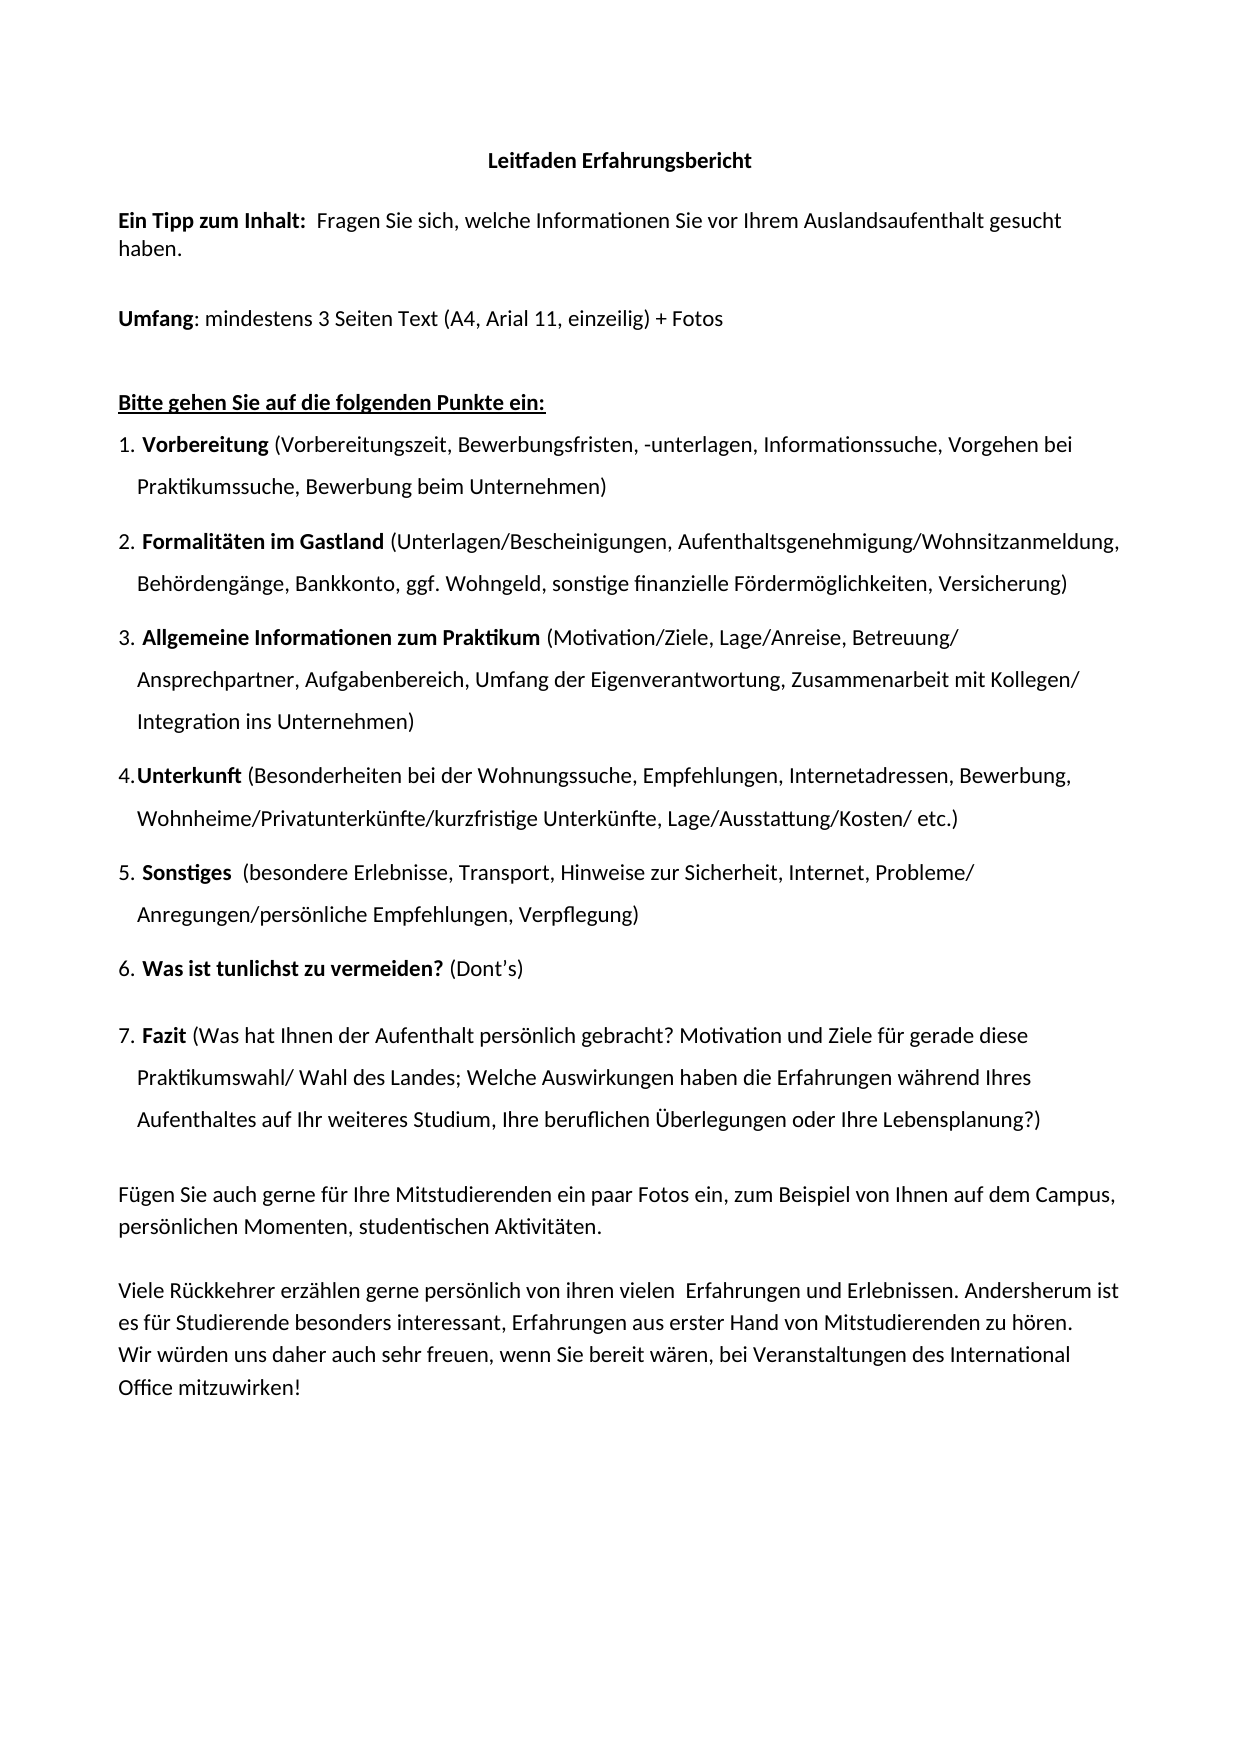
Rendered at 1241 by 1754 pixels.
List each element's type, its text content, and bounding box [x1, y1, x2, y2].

text Umfang: mindestens 3 Seiten Text (A4, Arial 11, einzeilig) + Fotos [118, 304, 1122, 332]
text Bitte gehen Sie auf die folgenden Punkte ein: [118, 388, 1122, 416]
text Fügen Sie auch gerne für Ihre Mitstudierenden ein paar Fotos ein, zum Beispiel von Ihnen auf dem Campus, persönlichen Momenten, studentischen Aktivitäten. [118, 1180, 1122, 1240]
text Wir würden uns daher auch sehr freuen, wenn Sie bereit wären, bei Veranstaltungen des International Office mitzuwirken! [118, 1341, 1122, 1401]
list Vorbereitung (Vorbereitungszeit, Bewerbungsfristen, -unterlagen, Informationssuche, Vorgehen bei Praktikumssuche, Bewerbung beim Unternehmen) [118, 430, 1122, 500]
list Fazit (Was hat Ihnen der Aufenthalt persönlich gebracht? Motivation und Ziele für gerade diese Praktikumswahl/ Wahl des Landes; Welche Auswirkungen haben die Erfahrungen während Ihres Aufenthaltes auf Ihr weiteres Studium, Ihre beruflichen Überlegungen oder Ihre Lebensplanung?) [118, 1022, 1122, 1133]
list Formalitäten im Gastland (Unterlagen/Bescheinigungen, Aufenthaltsgenehmigung/Wohnsitzanmeldung, Behördengänge, Bankkonto, ggf. Wohngeld, sonstige finanzielle Fördermöglichkeiten, Versicherung) [118, 527, 1131, 597]
text Viele Rückkehrer erzählen gerne persönlich von ihren vielen Erfahrungen und Erlebnissen. Andersherum ist es für Studierende besonders interessant, Erfahrungen aus erster Hand von Mitstudierenden zu hören. [118, 1276, 1122, 1336]
list Allgemeine Informationen zum Praktikum (Motivation/Ziele, Lage/Anreise, Betreuung/ Ansprechpartner, Aufgabenbereich, Umfang der Eigenverantwortung, Zusammenarbeit mit Kollegen/ Integration ins Unternehmen) [118, 623, 1122, 735]
list Was ist tunlichst zu vermeiden? (Dont’s) [118, 954, 1122, 983]
list Unterkunft (Besonderheiten bei der Wohnungssuche, Empfehlungen, Internetadressen, Bewerbung, Wohnheime/Privatunterkünfte/kurzfristige Unterkünfte, Lage/Ausstattung/Kosten/ etc.) [118, 762, 1122, 832]
list Sonstiges (besondere Erlebnisse, Transport, Hinweise zur Sicherheit, Internet, Probleme/ Anregungen/persönliche Empfehlungen, Verpflegung) [118, 858, 1122, 928]
text Ein Tipp zum Inhalt: Fragen Sie sich, welche Informationen Sie vor Ihrem Auslandsaufenthalt gesucht haben. [118, 206, 1122, 262]
text Leitfaden Erfahrungsbericht [118, 146, 1122, 174]
